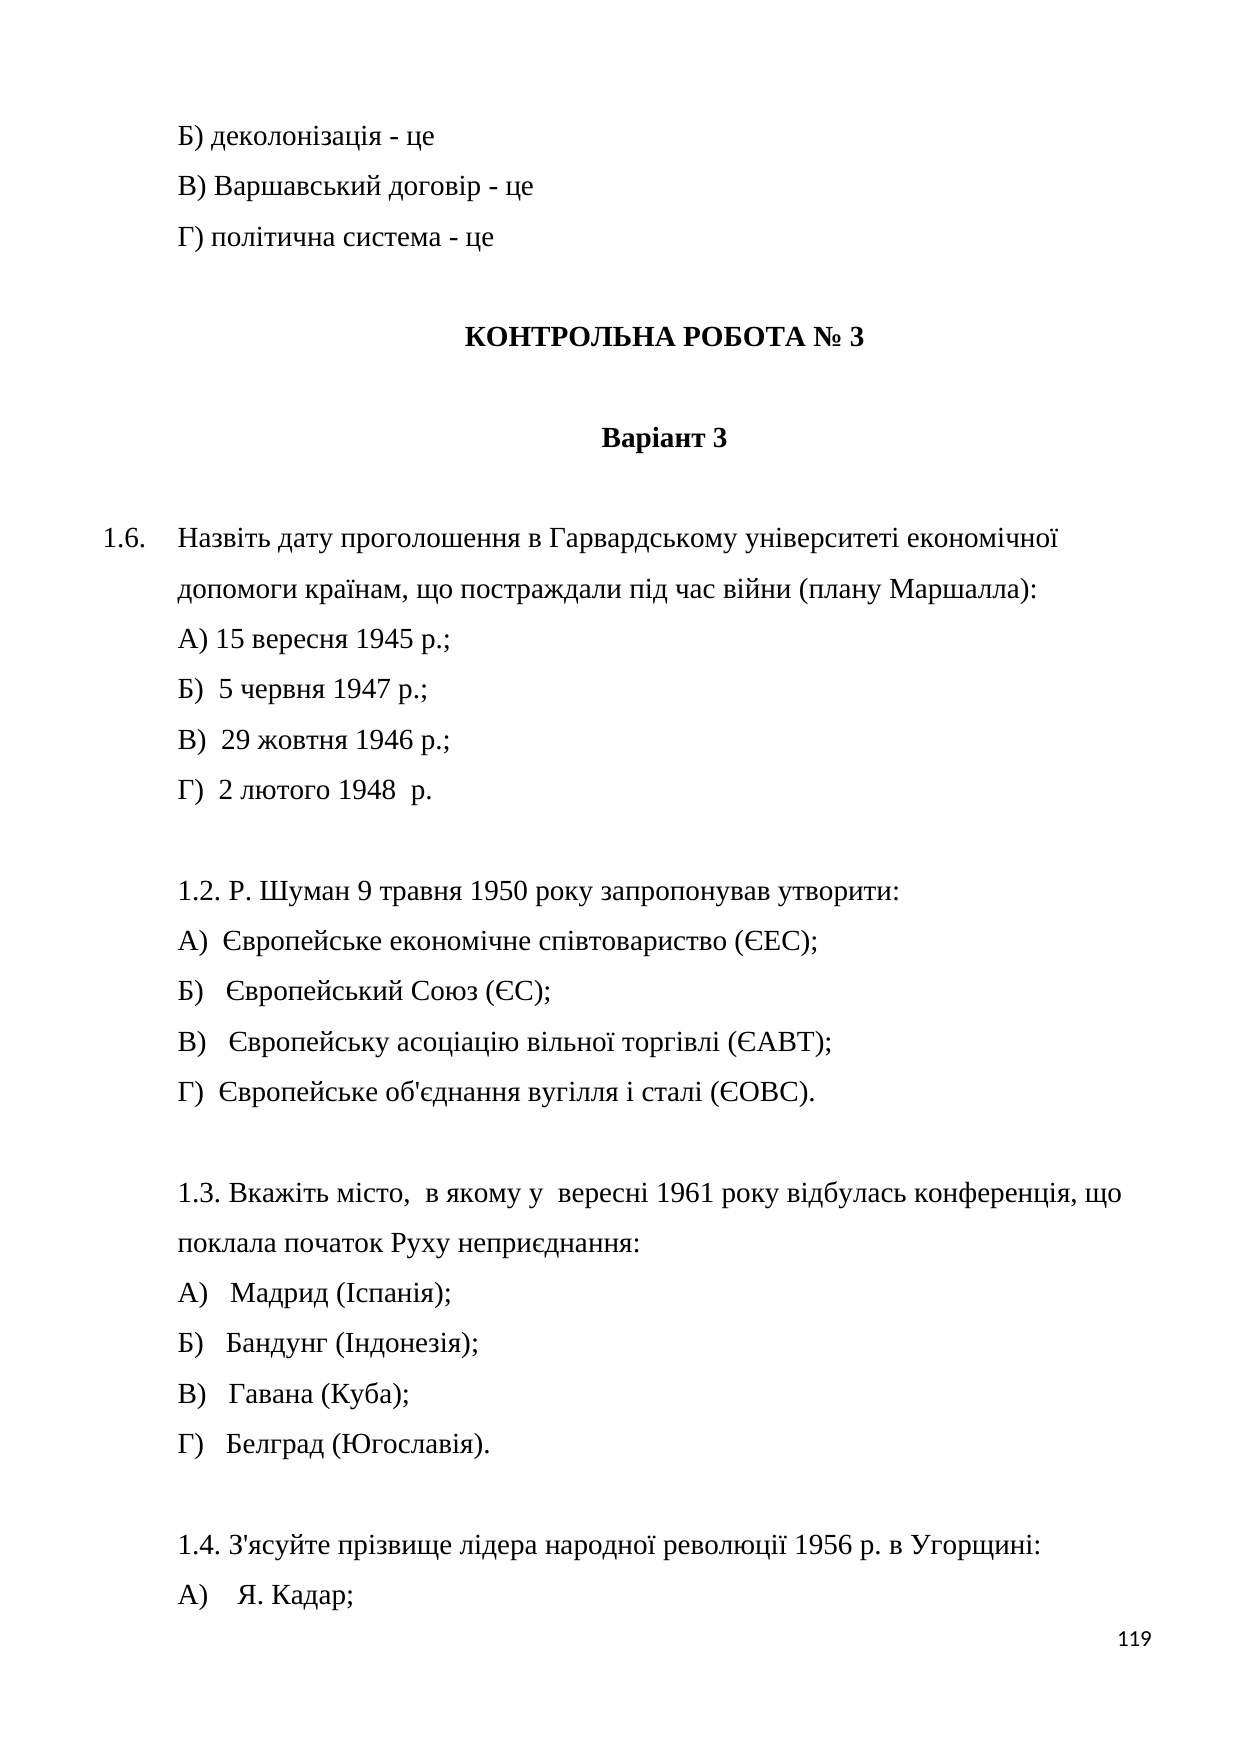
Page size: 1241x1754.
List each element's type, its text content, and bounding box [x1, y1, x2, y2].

text Г) Європейське об'єднання вугілля і сталі (ЄОВС). [177, 1074, 1152, 1108]
text Г) 2 лютого 1948 р. [177, 772, 1152, 806]
text В) Гавана (Куба); [177, 1376, 1152, 1409]
text Б) Європейський Союз (ЄС); [177, 973, 1152, 1007]
text В) Європейську асоціацію вільної торгівлі (ЄАВТ); [177, 1024, 1152, 1057]
text В) 29 жовтня 1946 р.; [177, 722, 1152, 755]
text 1.4. З'ясуйте прізвище лідера народної революції 1956 р. в Угорщині: [177, 1527, 1152, 1560]
text Г) Белград (Югославія). [177, 1426, 1152, 1460]
text А) Мадрид (Іспанія); [177, 1275, 1152, 1309]
text Г) політична система - це [177, 219, 1152, 252]
text Б) деколонізація - це [177, 118, 1152, 152]
text Б) 5 червня 1947 р.; [177, 672, 1152, 705]
text Варіант 3 [177, 420, 1152, 453]
list Назвіть дату проголошення в Гарвардському університеті економічної допомоги країнам, що постраждали під час війни (плану Маршалла): [102, 521, 1152, 604]
text 1.3. Вкажіть місто, в якому у вересні 1961 року відбулась конференція, що поклала початок Руху неприєднання: [177, 1175, 1152, 1258]
text 1.2. Р. Шуман 9 травня 1950 року запропонував утворити: [177, 873, 1152, 906]
text В) Варшавський договір - це [177, 168, 1152, 202]
text А) Європейське економічне співтовариство (ЄЕС); [177, 923, 1152, 957]
text А) 15 вересня 1945 р.; [177, 621, 1152, 655]
text Б) Бандунг (Індонезія); [177, 1326, 1152, 1359]
text КОНТРОЛЬНА РОБОТА № 3 [177, 319, 1152, 353]
text А) Я. Кадар; [177, 1577, 1152, 1611]
